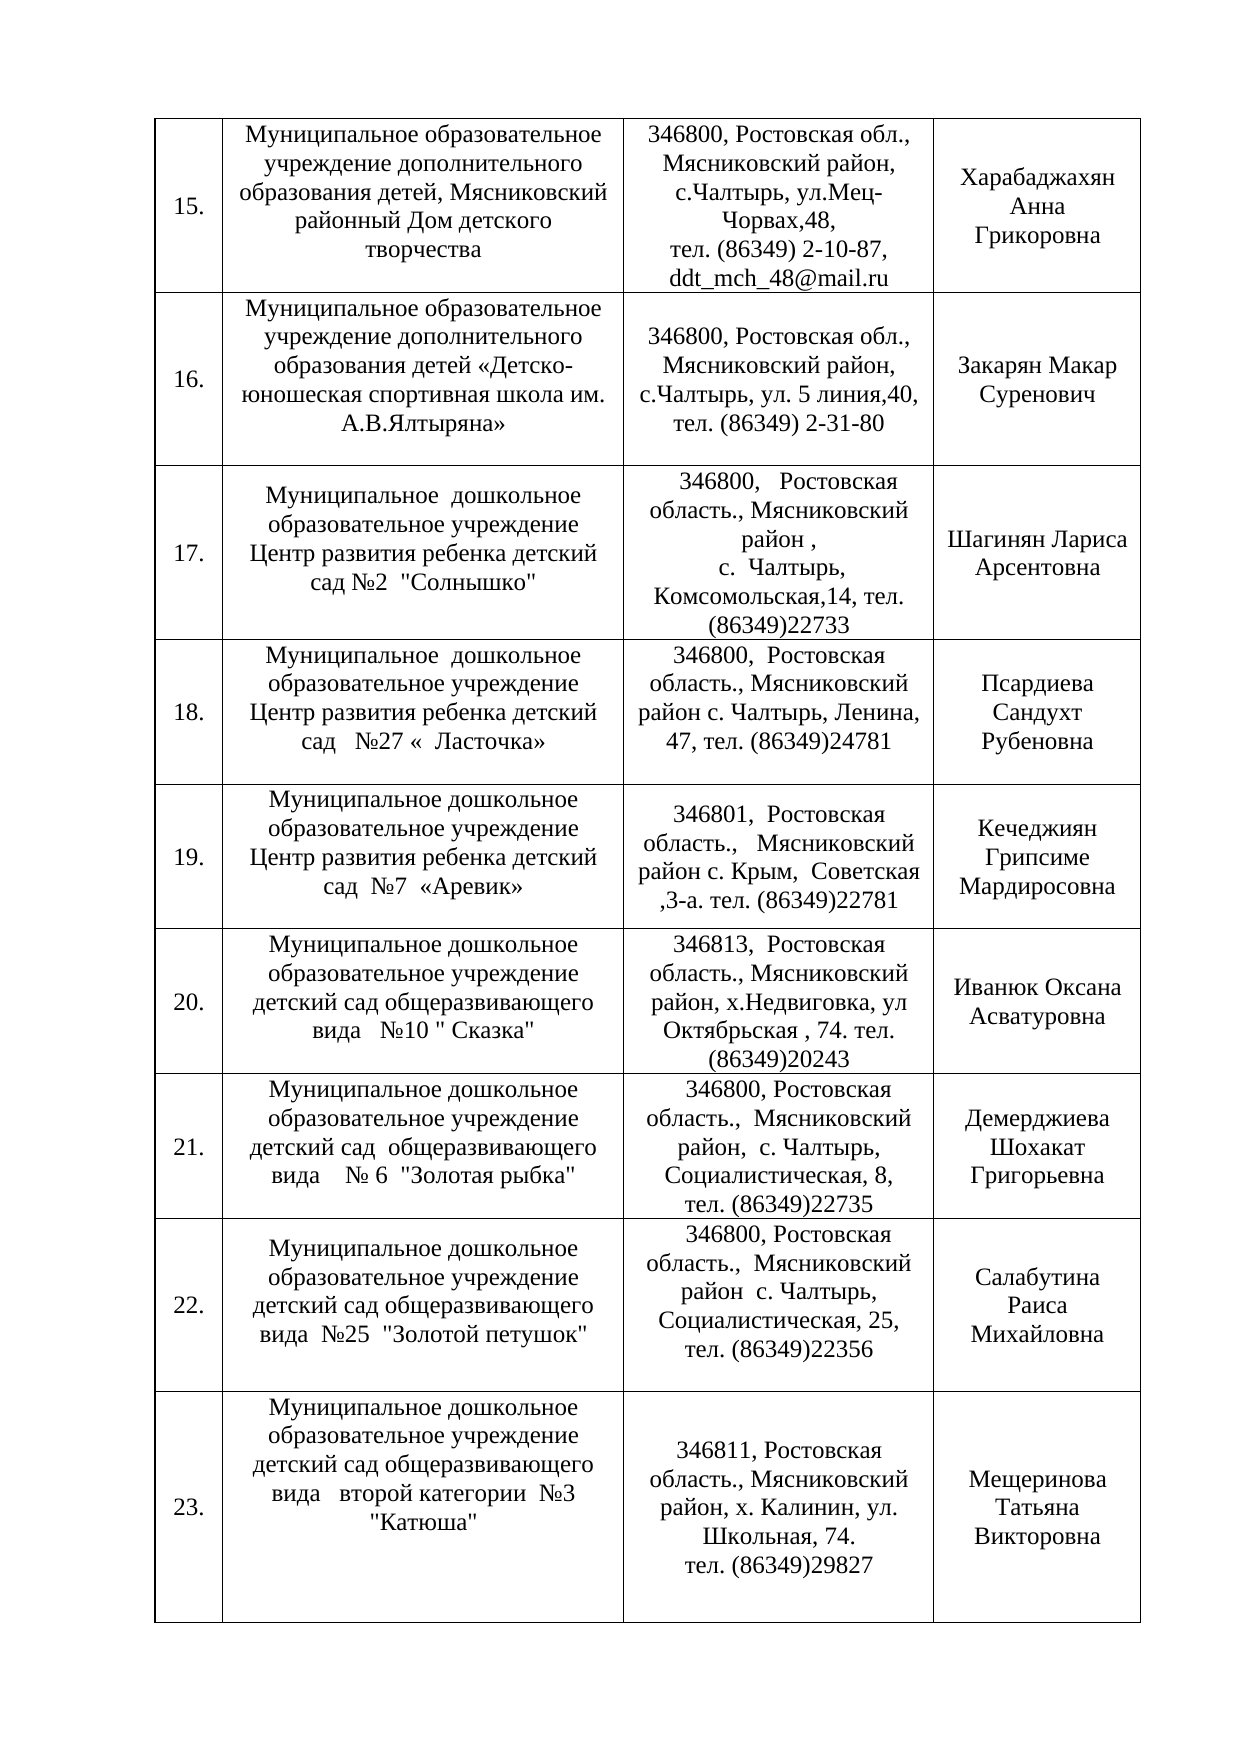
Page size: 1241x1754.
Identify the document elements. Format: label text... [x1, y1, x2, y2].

table_cell 16. [156, 293, 222, 465]
table_cell Муниципальное образовательное учреждение дополнительного образования детей «Детско-юношеская спортивная школа им. А.В.Ялтыряна» [223, 293, 623, 465]
table_cell Закарян Макар Суренович [934, 293, 1140, 465]
table_cell 21. [156, 1074, 222, 1218]
table_cell Муниципальное дошкольное образовательное учреждение детский сад общеразвивающего вида № 6 "Золотая рыбка" [223, 1074, 623, 1218]
table_cell Иванюк Оксана Асватуровна [934, 929, 1140, 1073]
table_cell Муниципальное дошкольное образовательное учреждение детский сад общеразвивающего вида №25 "Золотой петушок" [223, 1219, 623, 1391]
table_cell Салабутина Раиса Михайловна [934, 1219, 1140, 1391]
table_cell 346800, Ростовская обл., Мясниковский район, с.Чалтырь, ул.Мец-Чорвах,48, тел. (86349) 2-10-87, ddt_mch_48@mail.ru [624, 119, 933, 292]
table_cell 346800, Ростовская область., Мясниковский район , с. Чалтырь, Комсомольская,14, тел. (86349)22733 [624, 466, 933, 639]
table_cell Кечеджиян Грипсиме Мардиросовна [934, 785, 1140, 928]
table_cell 346813, Ростовская область., Мясниковский район, х.Недвиговка, ул Октябрьская , 74. тел. (86349)20243 [624, 929, 933, 1073]
table_cell Муниципальное дошкольное образовательное учреждение Центр развития ребенка детский сад №2 "Солнышко" [223, 466, 623, 639]
table_cell Псардиева Сандухт Рубеновна [934, 640, 1140, 783]
table_cell 346800, Ростовская область., Мясниковский район с. Чалтырь, Ленина, 47, тел. (86349)24781 [624, 640, 933, 783]
table_cell Муниципальное образовательное учреждение дополнительного образования детей, Мясниковский районный Дом детского творчества [223, 119, 623, 292]
table_cell 346801, Ростовская область., Мясниковский район с. Крым, Советская ,3-а. тел. (86349)22781 [624, 785, 933, 928]
table_cell Демерджиева Шохакат Григорьевна [934, 1074, 1140, 1218]
table_cell 346811, Ростовская область., Мясниковский район, х. Калинин, ул. Школьная, 74. тел. (86349)29827 [624, 1392, 933, 1622]
table_cell Шагинян Лариса Арсентовна [934, 466, 1140, 639]
table_cell 346800, Ростовская область., Мясниковский район с. Чалтырь, Социалистическая, 25, тел. (86349)22356 [624, 1219, 933, 1391]
table_cell Муниципальное дошкольное образовательное учреждение Центр развития ребенка детский сад №7 «Аревик» [223, 785, 623, 928]
table_cell Муниципальное дошкольное образовательное учреждение Центр развития ребенка детский сад №27 « Ласточка» [223, 640, 623, 783]
table_cell Муниципальное дошкольное образовательное учреждение детский сад общеразвивающего вида второй категории №3 "Катюша" [223, 1392, 623, 1622]
table_cell 19. [156, 785, 222, 928]
table_cell 18. [156, 640, 222, 783]
table_cell Харабаджахян Анна Грикоровна [934, 119, 1140, 292]
table_cell 23. [156, 1392, 222, 1622]
table_cell 17. [156, 466, 222, 639]
table_cell 346800, Ростовская область., Мясниковский район, с. Чалтырь, Социалистическая, 8, тел. (86349)22735 [624, 1074, 933, 1218]
table_cell Муниципальное дошкольное образовательное учреждение детский сад общеразвивающего вида №10 " Сказка" [223, 929, 623, 1073]
table_cell 15. [156, 119, 222, 292]
table_cell 20. [156, 929, 222, 1073]
table_cell 346800, Ростовская обл., Мясниковский район, с.Чалтырь, ул. 5 линия,40, тел. (86349) 2-31-80 [624, 293, 933, 465]
table_cell Мещеринова Татьяна Викторовна [934, 1392, 1140, 1622]
table_cell 22. [156, 1219, 222, 1391]
